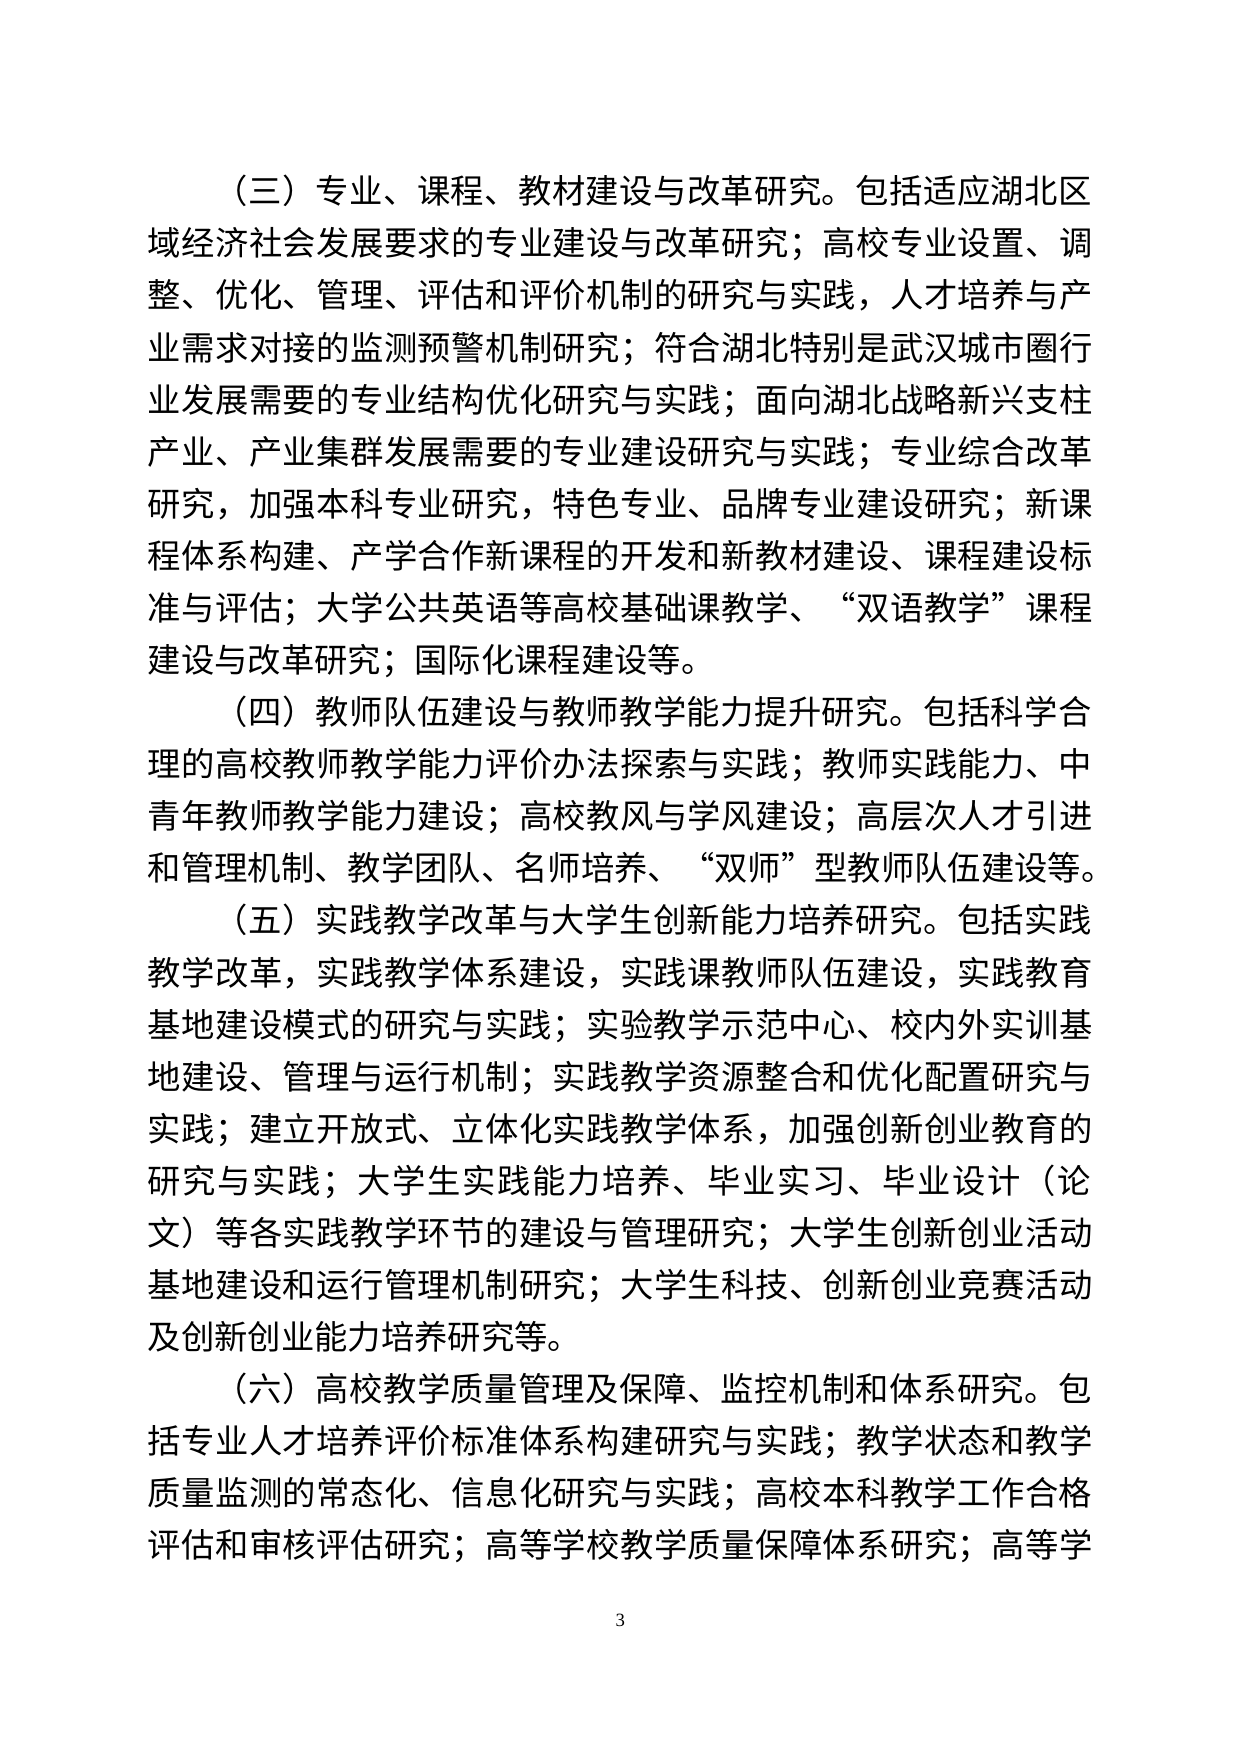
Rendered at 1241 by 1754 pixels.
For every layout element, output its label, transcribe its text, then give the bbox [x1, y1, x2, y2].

text （三）专业、课程、教材建设与改革研究。包括适应湖北区域经济社会发展要求的专业建设与改革研究；高校专业设置、调整、优化、管理、评估和评价机制的研究与实践，人才培养与产业需求对接的监测预警机制研究；符合湖北特别是武汉城市圈行业发展需要的专业结构优化研究与实践；面向湖北战略新兴支柱产业、产业集群发展需要的专业建设研究与实践；专业综合改革研究，加强本科专业研究，特色专业、品牌专业建设研究；新课程体系构建、产学合作新课程的开发和新教材建设、课程建设标准与评估；大学公共英语等高校基础课教学、“双语教学”课程建设与改革研究；国际化课程建设等。 [148, 162, 1092, 683]
text （四）教师队伍建设与教师教学能力提升研究。包括科学合理的高校教师教学能力评价办法探索与实践；教师实践能力、中青年教师教学能力建设；高校教风与学风建设；高层次人才引进和管理机制、教学团队、名师培养、“双师”型教师队伍建设等。 [148, 683, 1092, 891]
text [148, 1360, 1092, 1568]
text （五）实践教学改革与大学生创新能力培养研究。包括实践教学改革，实践教学体系建设，实践课教师队伍建设，实践教育基地建设模式的研究与实践；实验教学示范中心、校内外实训基地建设、管理与运行机制；实践教学资源整合和优化配置研究与实践；建立开放式、立体化实践教学体系，加强创新创业教育的研究与实践；大学生实践能力培养、毕业实习、毕业设计（论文）等各实践教学环节的建设与管理研究；大学生创新创业活动基地建设和运行管理机制研究；大学生科技、创新创业竞赛活动及创新创业能力培养研究等。 [148, 891, 1092, 1360]
